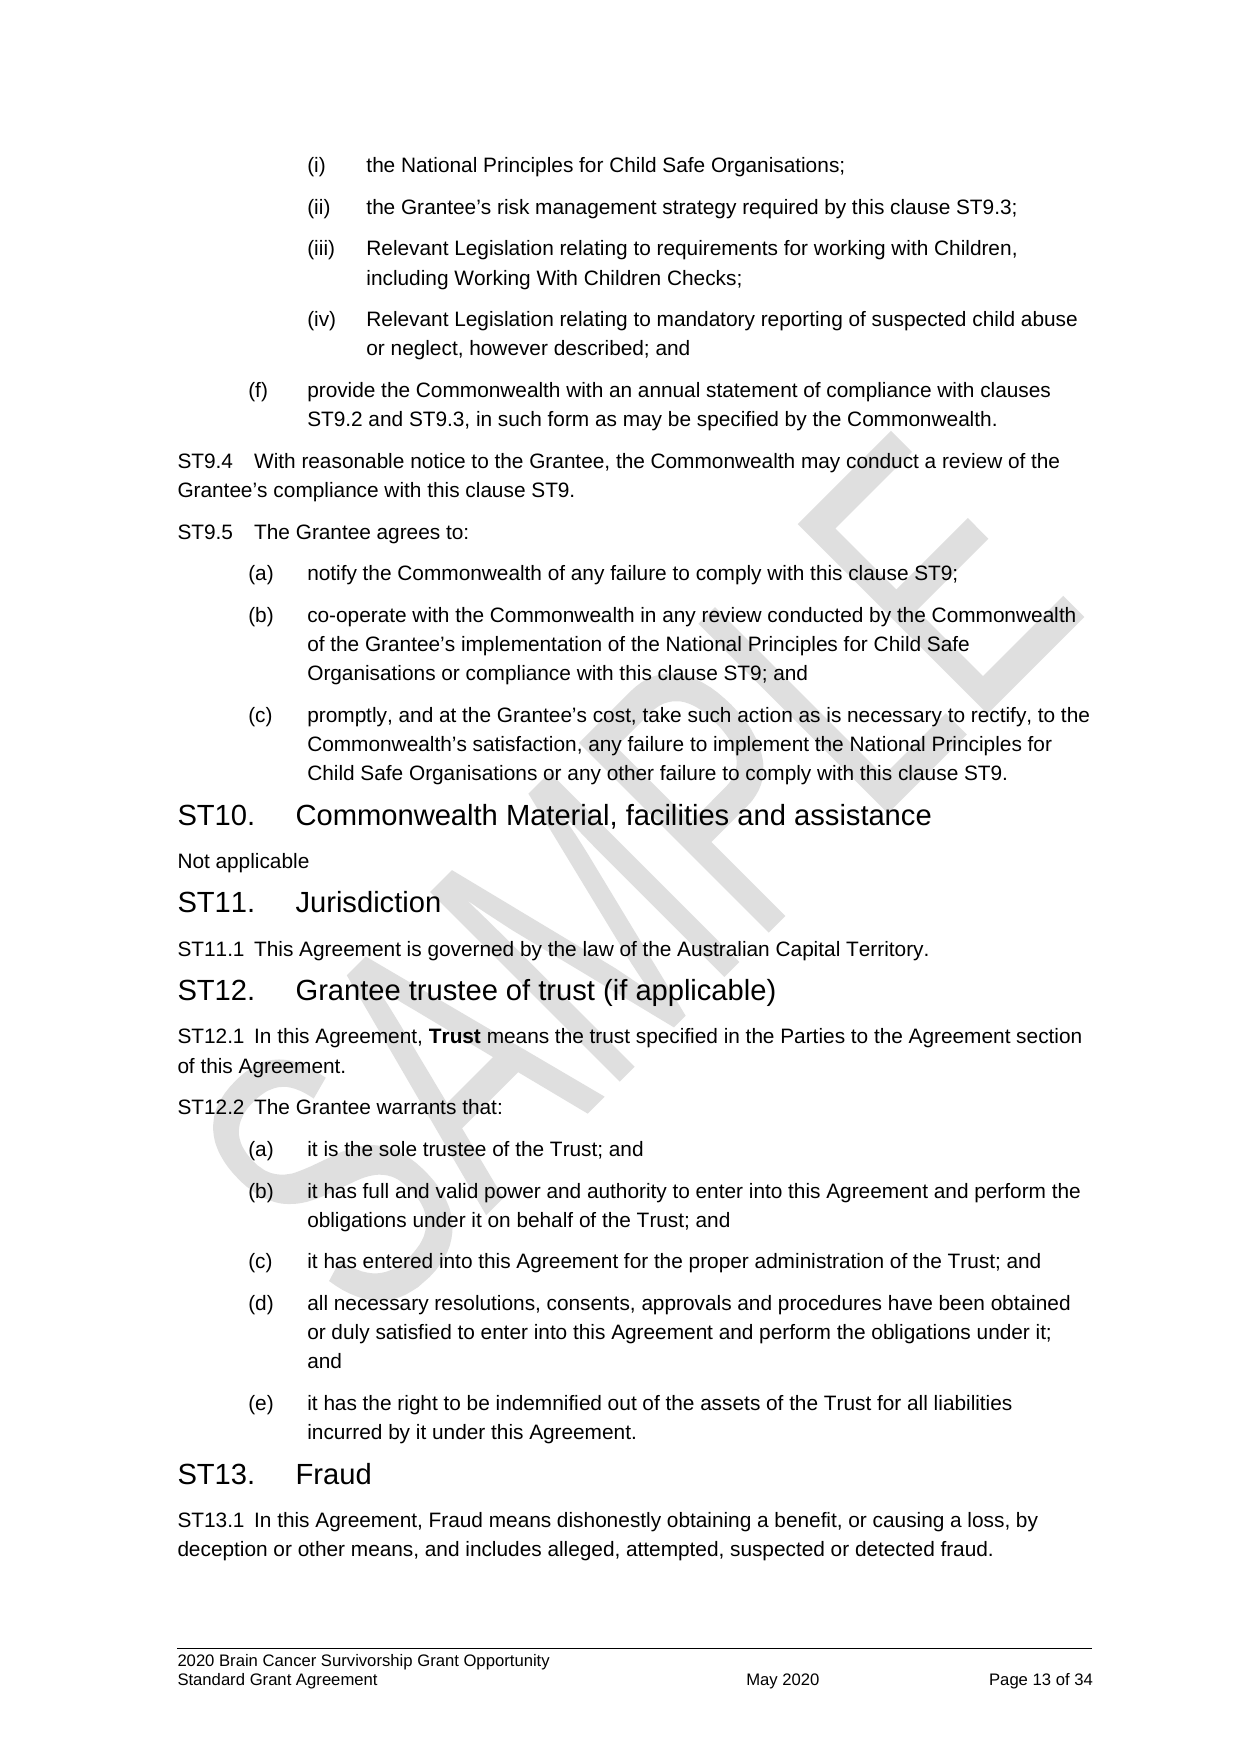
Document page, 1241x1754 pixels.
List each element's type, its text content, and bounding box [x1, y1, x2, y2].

text ST9.5 The Grantee agrees to: [177, 514, 1092, 543]
subtitle Jurisdiction [177, 885, 1092, 919]
text (iii) Relevant Legislation relating to requirements for working with Children, including Working With Children Checks; [307, 231, 1092, 289]
text (iv) Relevant Legislation relating to mandatory reporting of suspected child abuse or neglect, however described; and [307, 302, 1092, 360]
text (b) it has full and valid power and authority to enter into this Agreement and perform the obligations under it on behalf of the Trust; and [248, 1173, 1092, 1232]
text (a) it is the sole trustee of the Trust; and [248, 1132, 1092, 1161]
text (i) the National Principles for Child Safe Organisations; [307, 148, 1092, 177]
text ST13.1 In this Agreement, Fraud means dishonestly obtaining a benefit, or causing a loss, by deception or other means, and includes alleged, attempted, suspected or detected fraud. [177, 1503, 1092, 1561]
text (b) co-operate with the Commonwealth in any review conducted by the Commonwealth of the Grantee’s implementation of the National Principles for Child Safe Organisations or compliance with this clause ST9; and [248, 598, 1092, 685]
list provide the Commonwealth with an annual statement of compliance with clauses ST9.2 and ST9.3, in such form as may be specified by the Commonwealth. [248, 373, 1092, 431]
text (ii) the Grantee’s risk management strategy required by this clause ST9.3; [307, 189, 1092, 218]
subtitle Commonwealth Material, facilities and assistance [177, 798, 1092, 831]
text (a) notify the Commonwealth of any failure to comply with this clause ST9; [248, 556, 1092, 585]
text (c) it has entered into this Agreement for the proper administration of the Trust; and [248, 1244, 1092, 1273]
text ST11.1 This Agreement is governed by the law of the Australian Capital Territory. [177, 931, 1092, 961]
text ST9.4 With reasonable notice to the Grantee, the Commonwealth may conduct a review of the Grantee’s compliance with this clause ST9. [177, 443, 1092, 502]
text ST12.2 The Grantee warrants that: [177, 1090, 1092, 1119]
text Not applicable [177, 844, 1092, 873]
text (e) it has the right to be indemnified out of the assets of the Trust for all liabilities incurred by it under this Agreement. [248, 1386, 1092, 1444]
text (d) all necessary resolutions, consents, approvals and procedures have been obtained or duly satisfied to enter into this Agreement and perform the obligations under it; and [248, 1286, 1092, 1373]
subtitle Grantee trustee of trust (if applicable) [177, 973, 1092, 1007]
text ST12.1 In this Agreement, Trust means the trust specified in the Parties to the Agreement section of this Agreement. [177, 1019, 1092, 1077]
subtitle Fraud [177, 1457, 1092, 1490]
text (c) promptly, and at the Grantee’s cost, take such action as is necessary to rectify, to the Commonwealth’s satisfaction, any failure to implement the National Principles for Child Safe Organisations or any other failure to comply with this clause ST9. [248, 698, 1092, 785]
